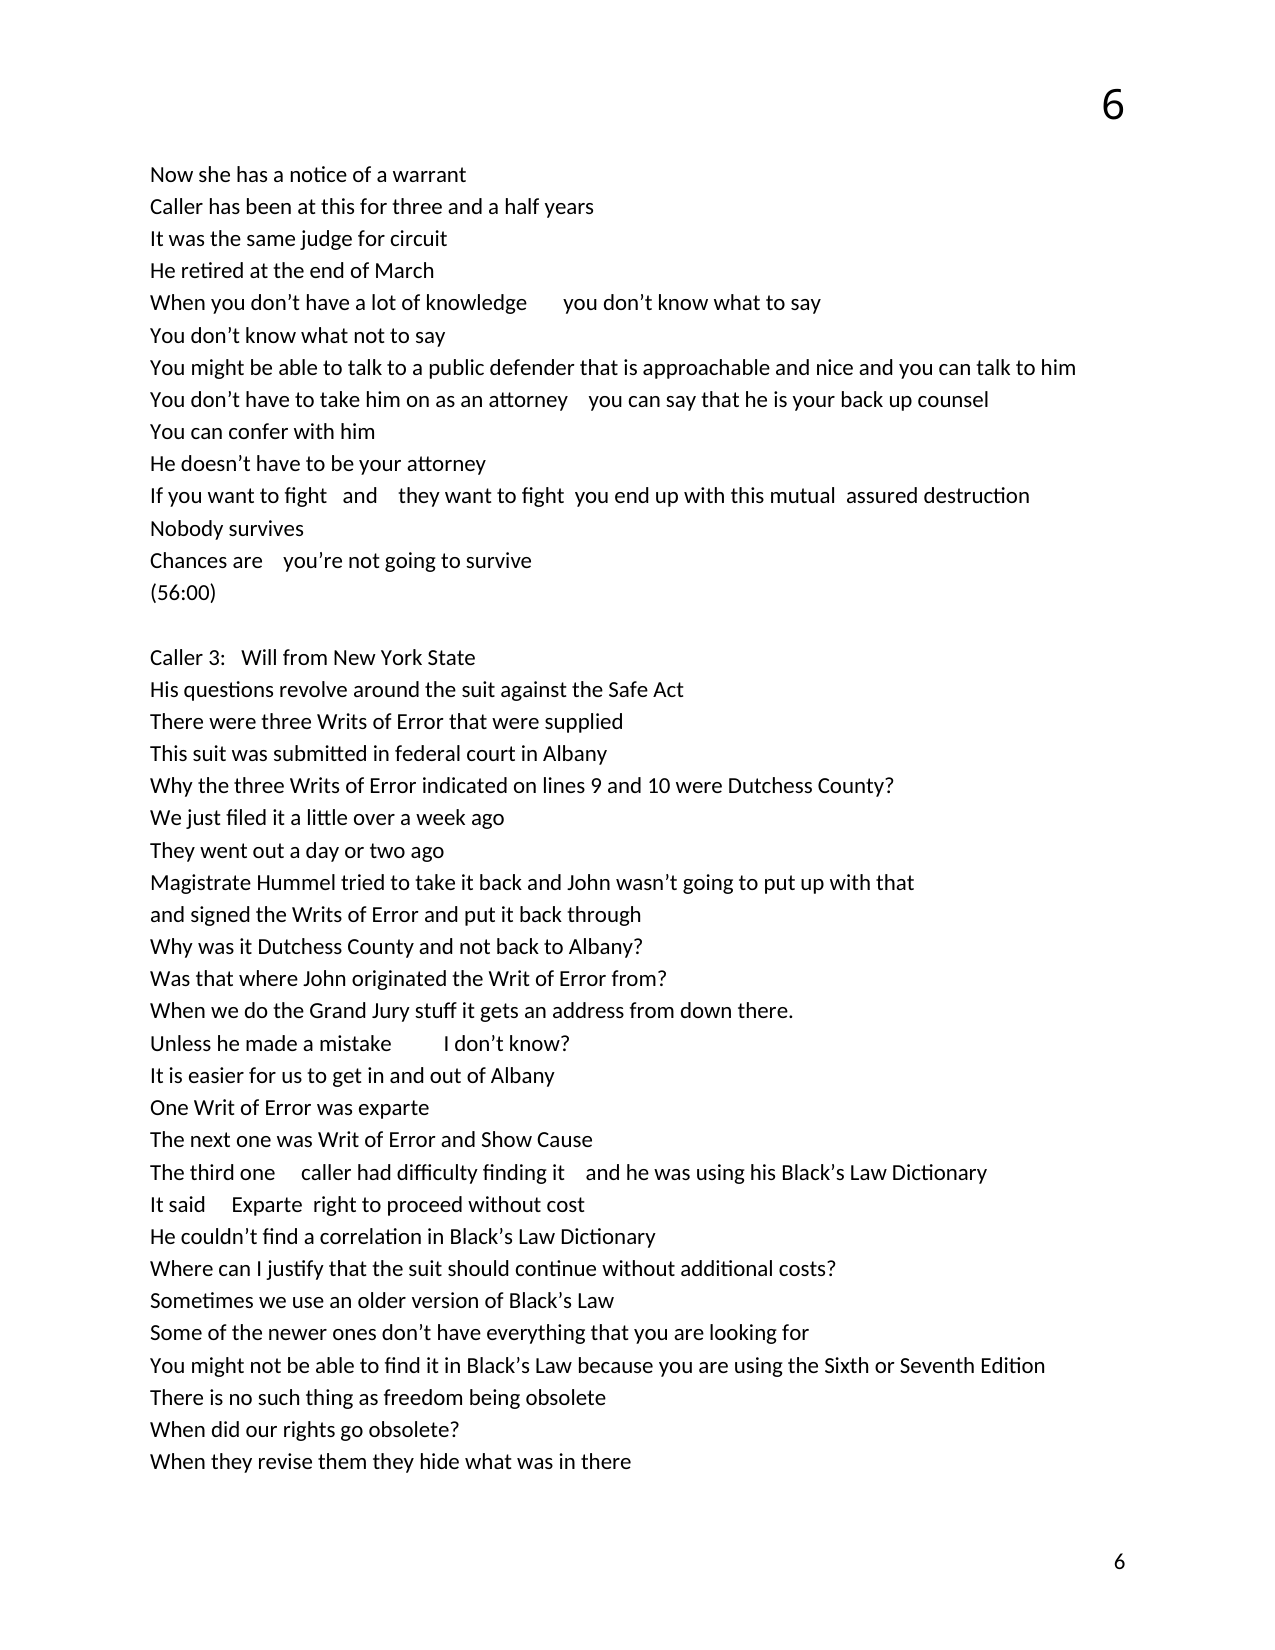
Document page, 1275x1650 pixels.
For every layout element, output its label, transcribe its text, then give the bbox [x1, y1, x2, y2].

text He retired at the end of March [150, 256, 1125, 284]
text He couldn’t find a correlation in Black’s Law Dictionary [150, 1222, 1125, 1250]
text Nobody survives [150, 514, 1125, 542]
text You might not be able to find it in Black’s Law because you are using the Sixth or Seventh Edition [150, 1351, 1125, 1379]
text This suit was submitted in federal court in Albany [150, 739, 1125, 767]
text The third one caller had difficulty finding it and he was using his Black’s Law Dictionary [150, 1158, 1125, 1186]
text You might be able to talk to a public defender that is approachable and nice and you can talk to him [150, 353, 1125, 381]
text Magistrate Hummel tried to take it back and John wasn’t going to put up with that [150, 868, 1125, 896]
text Caller has been at this for three and a half years [150, 192, 1125, 220]
text If you want to fight and they want to fight you end up with this mutual assured destruction [150, 482, 1125, 510]
text You don’t have to take him on as an attorney you can say that he is your back up counsel [150, 385, 1125, 413]
text When we do the Grand Jury stuff it gets an address from down there. [150, 997, 1125, 1025]
text When they revise them they hide what was in there [150, 1447, 1125, 1475]
text (56:00) [150, 578, 1125, 606]
text He doesn’t have to be your attorney [150, 449, 1125, 477]
text When did our rights go obsolete? [150, 1415, 1125, 1443]
text His questions revolve around the suit against the Safe Act [150, 675, 1125, 703]
text One Writ of Error was exparte [150, 1093, 1125, 1121]
text Why was it Dutchess County and not back to Albany? [150, 932, 1125, 960]
text There were three Writs of Error that were supplied [150, 707, 1125, 735]
text Sometimes we use an older version of Black’s Law [150, 1286, 1125, 1314]
text It was the same judge for circuit [150, 224, 1125, 252]
text Where can I justify that the suit should continue without additional costs? [150, 1254, 1125, 1282]
text They went out a day or two ago [150, 836, 1125, 864]
text Some of the newer ones don’t have everything that you are looking for [150, 1318, 1125, 1347]
text and signed the Writs of Error and put it back through [150, 900, 1125, 928]
text You don’t know what not to say [150, 321, 1125, 349]
text You can confer with him [150, 417, 1125, 445]
text There is no such thing as freedom being obsolete [150, 1383, 1125, 1411]
text When you don’t have a lot of knowledge you don’t know what to say [150, 288, 1125, 317]
text The next one was Writ of Error and Show Cause [150, 1125, 1125, 1153]
text Now she has a notice of a warrant [150, 160, 1125, 188]
text Why the three Writs of Error indicated on lines 9 and 10 were Dutchess County? [150, 771, 1125, 799]
text It said Exparte right to proceed without cost [150, 1190, 1125, 1218]
text Chances are you’re not going to survive [150, 546, 1125, 574]
text We just filed it a little over a week ago [150, 803, 1125, 832]
text Caller 3: Will from New York State [150, 643, 1125, 671]
text Was that where John originated the Writ of Error from? [150, 964, 1125, 992]
text It is easier for us to get in and out of Albany [150, 1061, 1125, 1089]
text Unless he made a mistake I don’t know? [150, 1029, 1125, 1057]
